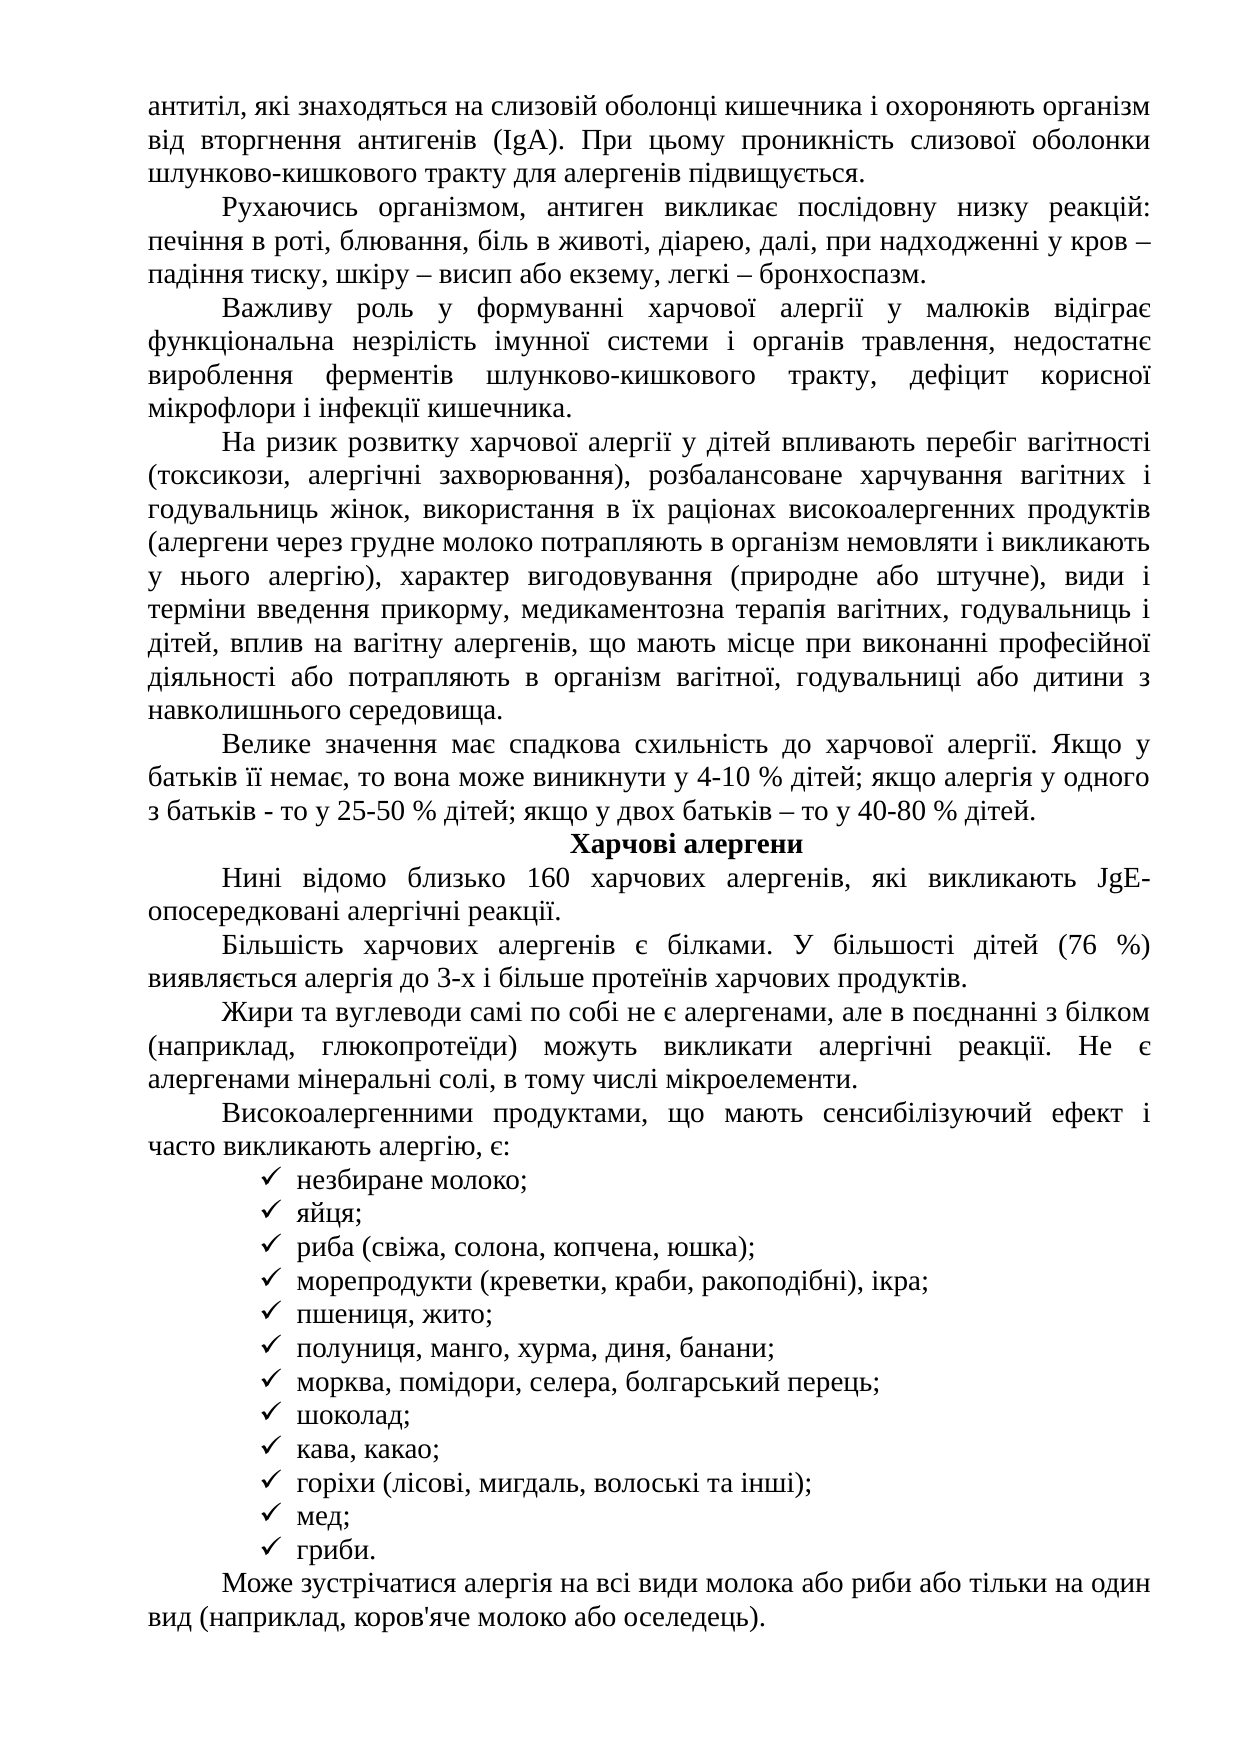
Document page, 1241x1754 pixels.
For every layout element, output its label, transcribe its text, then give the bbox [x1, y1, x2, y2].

list гриби. [259, 1532, 1152, 1566]
text Нині відомо близько 160 харчових алергенів, які викликають JgE-опосередковані алергічні реакції. [148, 860, 1152, 927]
list пшениця, жито; [259, 1296, 1152, 1330]
text Важливу роль у формуванні харчової алергії у малюків відіграє функціональна незрілість імунної системи і органів травлення, недостатнє вироблення ферментів шлунково-кишкового тракту, дефіцит корисної мікрофлори і інфекції кишечника. [148, 290, 1152, 424]
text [148, 88, 1152, 189]
list полуниця, манго, хурма, диня, банани; [259, 1330, 1152, 1364]
list яйця; [259, 1196, 1152, 1229]
text Харчові алергени [148, 826, 1152, 860]
list мед; [259, 1498, 1152, 1532]
text Високоалергенними продуктами, що мають сенсибілізуючий ефект і часто викликають алергію, є: [148, 1095, 1152, 1162]
list морква, помідори, селера, болгарський перець; [259, 1364, 1152, 1397]
list кава, какао; [259, 1431, 1152, 1465]
list горіхи (лісові, мигдаль, волоські та інші); [259, 1465, 1152, 1498]
text На ризик розвитку харчової алергії у дітей впливають перебіг вагітності (токсикози, алергічні захворювання), розбалансоване харчування вагітних і годувальниць жінок, використання в їх раціонах високоалергенних продуктів (алергени через грудне молоко потрапляють в організм немовляти і викликають у нього алергію), характер вигодовування (природне або штучне), види і терміни введення прикорму, медикаментозна терапія вагітних, годувальниць і дітей, вплив на вагітну алергенів, що мають місце при виконанні професійної діяльності або потрапляють в організм вагітної, годувальниці або дитини з навколишнього середовища. [148, 424, 1152, 726]
list риба (свіжа, солона, копчена, юшка); [259, 1229, 1152, 1263]
text Жири та вуглеводи самі по собі не є алергенами, але в поєднанні з білком (наприклад, глюкопротеїди) можуть викликати алергічні реакції. Не є алергенами мінеральні солі, в тому числі мікроелементи. [148, 994, 1152, 1095]
text Більшість харчових алергенів є білками. У більшості дітей (76 %) виявляється алергія до 3-х і більше протеїнів харчових продуктів. [148, 927, 1152, 994]
text Велике значення має спадкова схильність до харчової алергії. Якщо у батьків її немає, то вона може виникнути у 4-10 % дітей; якщо алергія у одного з батьків - то у 25-50 % дітей; якщо у двох батьків – то у 40-80 % дітей. [148, 726, 1152, 826]
list морепродукти (креветки, краби, ракоподібні), ікра; [259, 1263, 1152, 1296]
list шоколад; [259, 1397, 1152, 1431]
list незбиране молоко; [259, 1162, 1152, 1196]
text Рухаючись організмом, антиген викликає послідовну низку реакцій: печіння в роті, блювання, біль в животі, діарею, далі, при надходженні у кров – падіння тиску, шкіру – висип або екзему, легкі – бронхоспазм. [148, 189, 1152, 290]
text Може зустрічатися алергія на всі види молока або риби або тільки на один вид (наприклад, коров'яче молоко або оселедець). [148, 1566, 1152, 1633]
